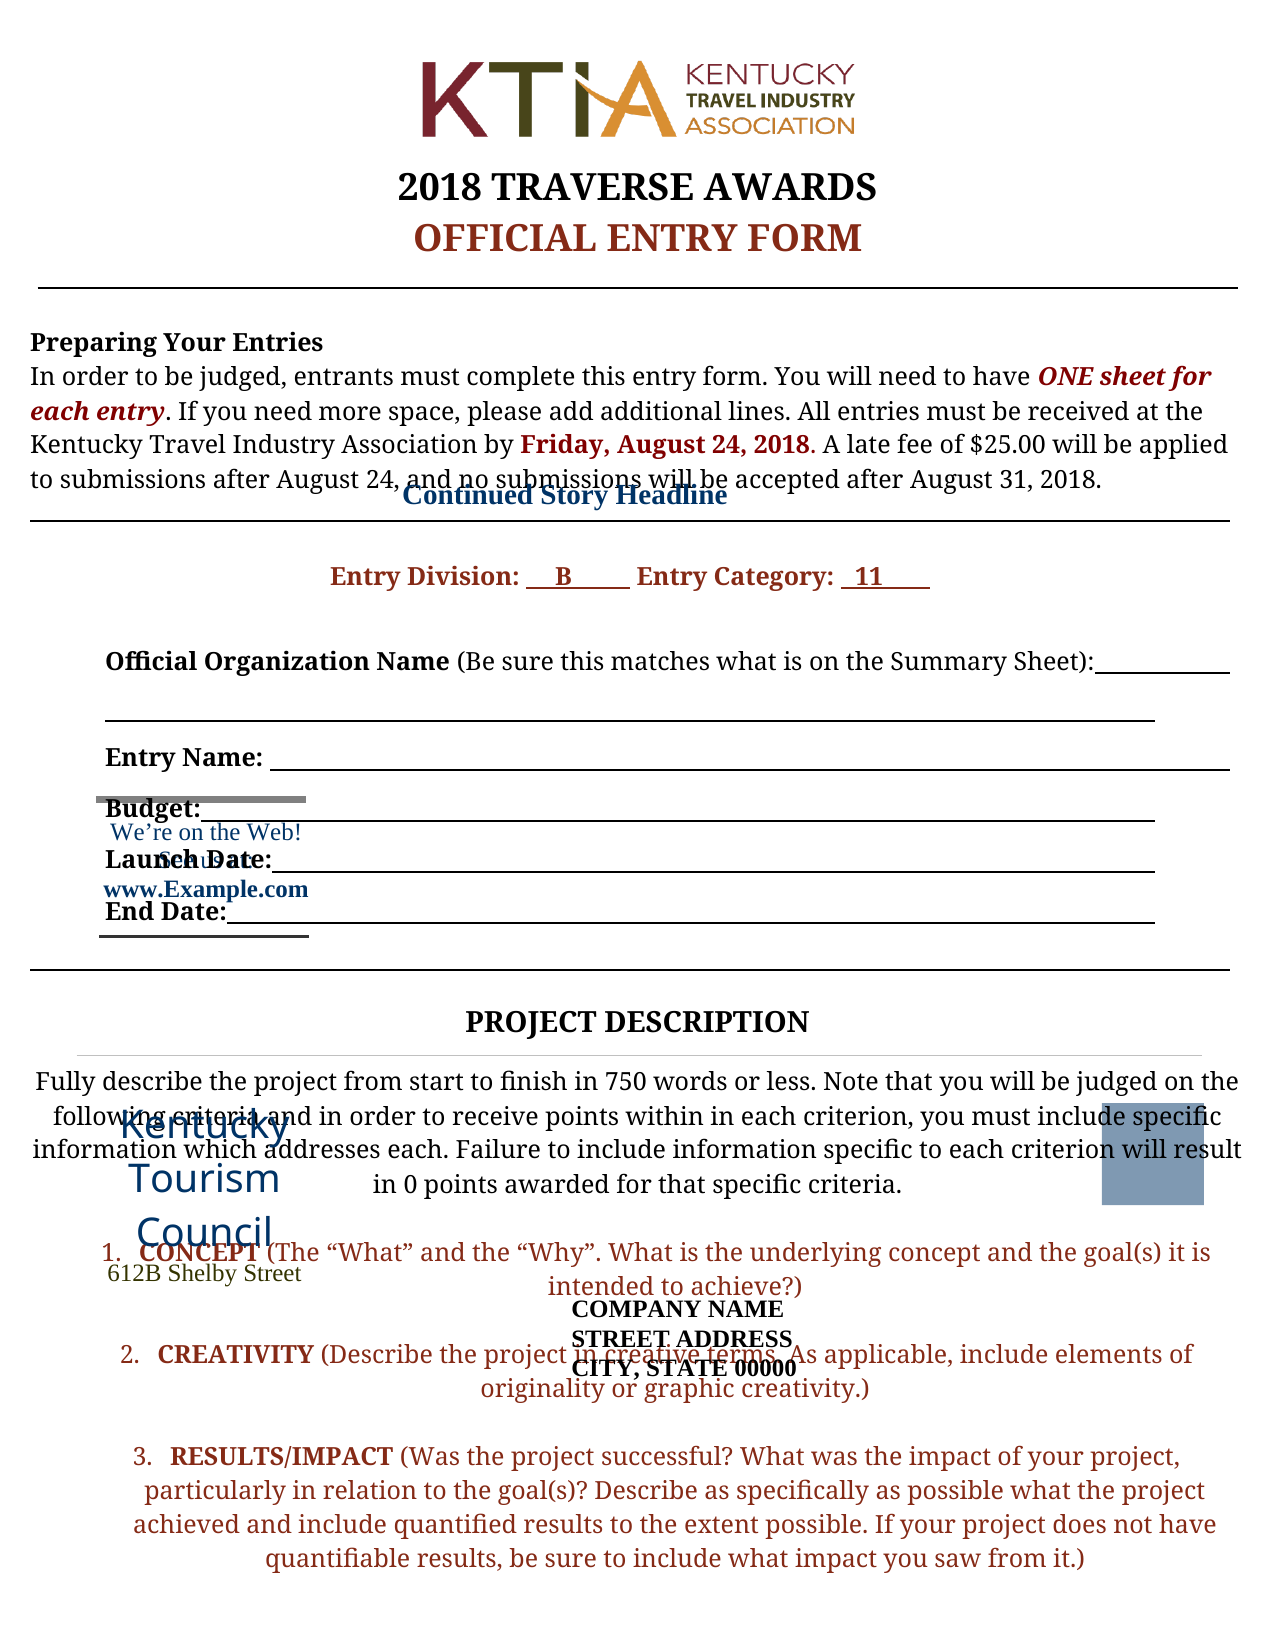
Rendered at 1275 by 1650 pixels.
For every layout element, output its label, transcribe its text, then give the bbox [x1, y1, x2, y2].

subtitle Preparing Your Entries [30, 325, 1245, 359]
text Entry Division: B Entry Category: 11 [30, 558, 1245, 592]
text In order to be judged, entrants must complete this entry form. You will need to have ONE sheet for each entry. If you need more space, please add additional lines. All entries must be received at the Kentucky Travel Industry Association by Friday, August 24, 2018. A late fee of $25.00 will be applied to submissions after August 24, and no submissions will be accepted after August 31, 2018. [30, 359, 1245, 495]
text Official Organization Name (Be sure this matches what is on the Summary Sheet): [30, 643, 1245, 677]
text Fully describe the project from start to finish in 750 words or less. Note that you will be judged on the following criteria and in order to receive points within in each criterion, you must include specific information which addresses each. Failure to include information specific to each criterion will result in 0 points awarded for that specific criteria. [30, 1064, 1245, 1200]
text 2018 Traverse Awards [30, 160, 1245, 211]
text Official Entry ForM [30, 211, 1245, 262]
text End Date: [30, 893, 1245, 927]
text Budget: [30, 791, 1245, 825]
text PROJECT DESCRIPTION [30, 1002, 1245, 1041]
text Launch Date: [30, 842, 1245, 876]
list CREATIVITY (Describe the project in creative terms. As applicable, include elements of originality or graphic creativity.) [67, 1337, 1245, 1405]
list RESULTS/IMPACT (Was the project successful? What was the impact of your project, particularly in relation to the goal(s)? Describe as specifically as possible what the project achieved and include quantified results to the extent possible. If your project does not have quantifiable results, be sure to include what impact you saw from it.) [67, 1439, 1245, 1575]
text Entry Name: [30, 740, 1245, 774]
list CONCEPT (The “What” and the “Why”. What is the underlying concept and the goal(s) it is intended to achieve?) [67, 1234, 1245, 1302]
